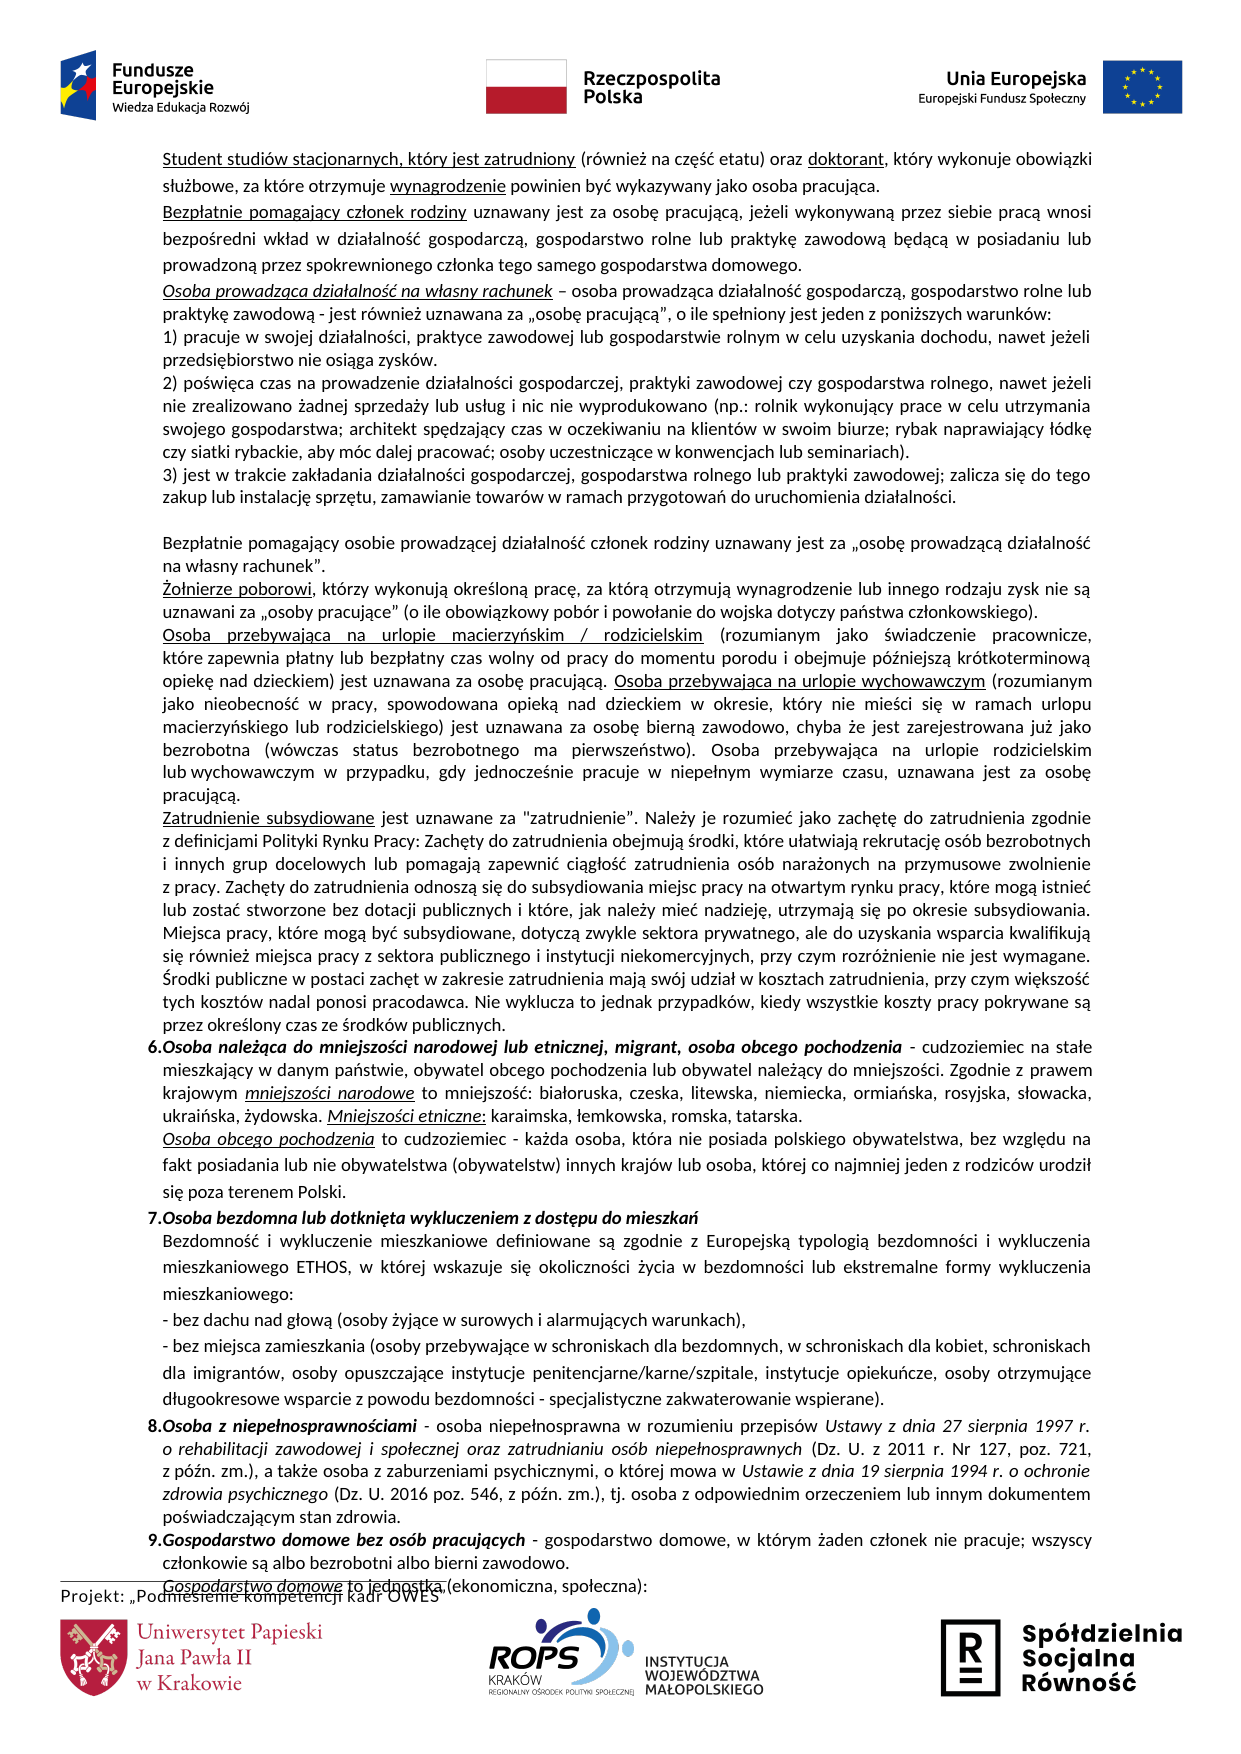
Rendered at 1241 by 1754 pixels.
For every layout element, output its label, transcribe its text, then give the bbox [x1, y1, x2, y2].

text 1) pracuje w swojej działalności, praktyce zawodowej lub gospodarstwie rolnym w celu uzyskania dochodu, nawet jeżeli przedsiębiorstwo nie osiąga zysków. [162, 325, 1093, 371]
text Osoba przebywająca na urlopie macierzyńskim / rodzicielskim (rozumianym jako świadczenie pracownicze, które zapewnia płatny lub bezpłatny czas wolny od pracy do momentu porodu i obejmuje późniejszą krótkoterminową opiekę nad dzieckiem) jest uznawana za osobę pracującą. Osoba przebywająca na urlopie wychowawczym (rozumianym jako nieobecność w pracy, spowodowana opieką nad dzieckiem w okresie, który nie mieści się w ramach urlopu macierzyńskiego lub rodzicielskiego) jest uznawana za osobę bierną zawodowo, chyba że jest zarejestrowana już jako bezrobotna (wówczas status bezrobotnego ma pierwszeństwo). Osoba przebywająca na urlopie rodzicielskim lub wychowawczym w przypadku, gdy jednocześnie pracuje w niepełnym wymiarze czasu, uznawana jest za osobę pracującą. [162, 623, 1093, 806]
list Gospodarstwo domowe bez osób pracujących - gospodarstwo domowe, w którym żaden członek nie pracuje; wszyscy członkowie są albo bezrobotni albo bierni zawodowo. [148, 1528, 1093, 1574]
text Bezdomność i wykluczenie mieszkaniowe definiowane są zgodnie z Europejską typologią bezdomności i wykluczenia mieszkaniowego ETHOS, w której wskazuje się okoliczności życia w bezdomności lub ekstremalne formy wykluczenia mieszkaniowego: [162, 1229, 1093, 1305]
picture [0, 2, 1241, 1754]
text Bezpłatnie pomagający członek rodziny uznawany jest za osobę pracującą, jeżeli wykonywaną przez siebie pracą wnosi bezpośredni wkład w działalność gospodarczą, gospodarstwo rolne lub praktykę zawodową będącą w posiadaniu lub prowadzoną przez spokrewnionego członka tego samego gospodarstwa domowego. [162, 200, 1093, 276]
text Gospodarstwo domowe to jednostka (ekonomiczna, społeczna): [162, 1574, 1093, 1597]
text Żołnierze poborowi, którzy wykonują określoną pracę, za którą otrzymują wynagrodzenie lub innego rodzaju zysk nie są uznawani za „osoby pracujące” (o ile obowiązkowy pobór i powołanie do wojska dotyczy państwa członkowskiego). [162, 577, 1093, 623]
text Zatrudnienie subsydiowane jest uznawane za "zatrudnienie”. Należy je rozumieć jako zachętę do zatrudnienia zgodnie z definicjami Polityki Rynku Pracy: Zachęty do zatrudnienia obejmują środki, które ułatwiają rekrutację osób bezrobotnych i innych grup docelowych lub pomagają zapewnić ciągłość zatrudnienia osób narażonych na przymusowe zwolnienie z pracy. Zachęty do zatrudnienia odnoszą się do subsydiowania miejsc pracy na otwartym rynku pracy, które mogą istnieć lub zostać stworzone bez dotacji publicznych i które, jak należy mieć nadzieję, utrzymają się po okresie subsydiowania. Miejsca pracy, które mogą być subsydiowane, dotyczą zwykle sektora prywatnego, ale do uzyskania wsparcia kwalifikują się również miejsca pracy z sektora publicznego i instytucji niekomercyjnych, przy czym rozróżnienie nie jest wymagane. Środki publiczne w postaci zachęt w zakresie zatrudnienia mają swój udział w kosztach zatrudnienia, przy czym większość tych kosztów nadal ponosi pracodawca. Nie wyklucza to jednak przypadków, kiedy wszystkie koszty pracy pokrywane są przez określony czas ze środków publicznych. [162, 806, 1093, 1036]
list Osoba bezdomna lub dotknięta wykluczeniem z dostępu do mieszkań [148, 1206, 1093, 1229]
list Osoba należąca do mniejszości narodowej lub etnicznej, migrant, osoba obcego pochodzenia - cudzoziemiec na stałe mieszkający w danym państwie, obywatel obcego pochodzenia lub obywatel należący do mniejszości. Zgodnie z prawem krajowym mniejszości narodowe to mniejszość: białoruska, czeska, litewska, niemiecka, ormiańska, rosyjska, słowacka, ukraińska, żydowska. Mniejszości etniczne: karaimska, łemkowska, romska, tatarska. [148, 1036, 1093, 1127]
text Osoba obcego pochodzenia to cudzoziemiec - każda osoba, która nie posiada polskiego obywatelstwa, bez względu na fakt posiadania lub nie obywatelstwa (obywatelstw) innych krajów lub osoba, której co najmniej jeden z rodziców urodził się poza terenem Polski. [162, 1127, 1093, 1203]
text - bez miejsca zamieszkania (osoby przebywające w schroniskach dla bezdomnych, w schroniskach dla kobiet, schroniskach dla imigrantów, osoby opuszczające instytucje penitencjarne/karne/szpitale, instytucje opiekuńcze, osoby otrzymujące długookresowe wsparcie z powodu bezdomności - specjalistyczne zakwaterowanie wspierane). [162, 1335, 1093, 1410]
text 3) jest w trakcie zakładania działalności gospodarczej, gospodarstwa rolnego lub praktyki zawodowej; zalicza się do tego zakup lub instalację sprzętu, zamawianie towarów w ramach przygotowań do uruchomienia działalności. [162, 463, 1093, 508]
list Osoba z niepełnosprawnościami - osoba niepełnosprawna w rozumieniu przepisów Ustawy z dnia 27 sierpnia 1997 r. o rehabilitacji zawodowej i społecznej oraz zatrudnianiu osób niepełnosprawnych (Dz. U. z 2011 r. Nr 127, poz. 721, z późn. zm.), a także osoba z zaburzeniami psychicznymi, o której mowa w Ustawie z dnia 19 sierpnia 1994 r. o ochronie zdrowia psychicznego (Dz. U. 2016 poz. 546, z późn. zm.), tj. osoba z odpowiednim orzeczeniem lub innym dokumentem poświadczającym stan zdrowia. [148, 1414, 1093, 1528]
text Bezpłatnie pomagający osobie prowadzącej działalność członek rodziny uznawany jest za „osobę prowadzącą działalność na własny rachunek”. [162, 531, 1093, 577]
text Osoba prowadząca działalność na własny rachunek – osoba prowadząca działalność gospodarczą, gospodarstwo rolne lub praktykę zawodową - jest również uznawana za „osobę pracującą”, o ile spełniony jest jeden z poniższych warunków: [162, 279, 1093, 325]
text 2) poświęca czas na prowadzenie działalności gospodarczej, praktyki zawodowej czy gospodarstwa rolnego, nawet jeżeli nie zrealizowano żadnej sprzedaży lub usług i nic nie wyprodukowano (np.: rolnik wykonujący prace w celu utrzymania swojego gospodarstwa; architekt spędzający czas w oczekiwaniu na klientów w swoim biurze; rybak naprawiający łódkę czy siatki rybackie, aby móc dalej pracować; osoby uczestniczące w konwencjach lub seminariach). [162, 371, 1093, 463]
text Student studiów stacjonarnych, który jest zatrudniony (również na część etatu) oraz doktorant, który wykonuje obowiązki służbowe, za które otrzymuje wynagrodzenie powinien być wykazywany jako osoba pracująca. [162, 148, 1093, 197]
text - bez dachu nad głową (osoby żyjące w surowych i alarmujących warunkach), [162, 1308, 1093, 1331]
